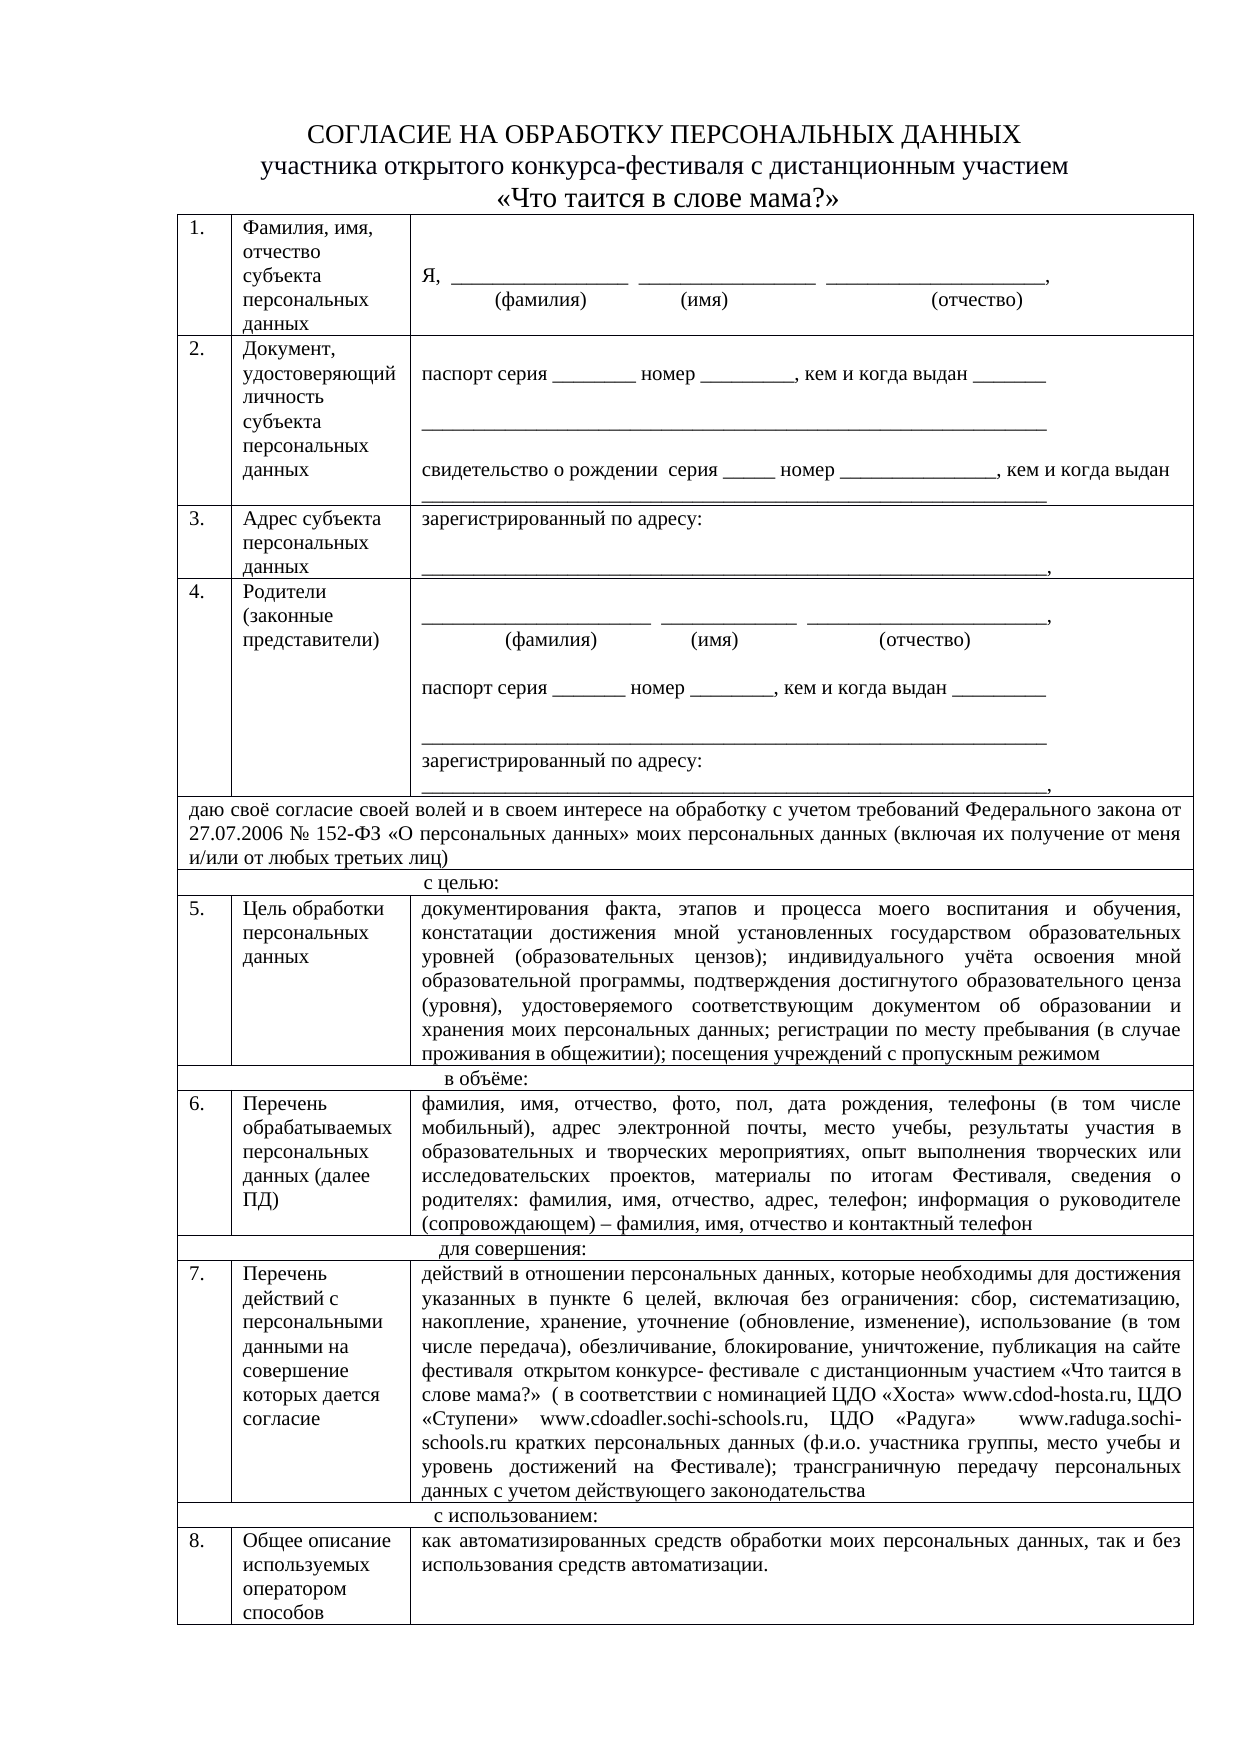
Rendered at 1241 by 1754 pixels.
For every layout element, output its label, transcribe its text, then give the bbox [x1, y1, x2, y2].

table_header Я, _________________ _________________ _____________________, (фамилия) (имя) (отчество) [411, 215, 1193, 335]
table_cell 8. [178, 1528, 231, 1624]
table_cell 2. [178, 336, 231, 505]
table_cell Цель обработки персональных данных [232, 896, 410, 1065]
table_cell действий в отношении персональных данных, которые необходимы для достижения указанных в пункте 6 целей, включая без ограничения: сбор, систематизацию, накопление, хранение, уточнение (обновление, изменение), использование (в том числе передача), обезличивание, блокирование, уничтожение, публикация на сайте фестиваля открытом конкурсе- фестивале с дистанционным участием «Что таится в слове мама?» ( в соответствии с номинацией ЦДО «Хоста» www.cdod-hosta.ru, ЦДО «Ступени» www.cdoadler.sochi-schools.ru, ЦДО «Радуга» www.raduga.sochi-schools.ru кратких персональных данных (ф.и.о. участника группы, место учебы и уровень достижений на Фестивале); трансграничную передачу персональных данных с учетом действующего законодательства [411, 1261, 1193, 1502]
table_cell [411, 1528, 1193, 1624]
table_cell с целью: [178, 870, 1193, 895]
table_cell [232, 1528, 410, 1624]
table_cell с использованием: [178, 1503, 1193, 1527]
table_cell Родители (законные представители) [232, 579, 410, 796]
table_cell Адрес субъекта персональных данных [232, 506, 410, 578]
table_cell Перечень обрабатываемых персональных данных (далее ПД) [232, 1091, 410, 1235]
table_cell документирования факта, этапов и процесса моего воспитания и обучения, констатации достижения мной установленных государством образовательных уровней (образовательных цензов); индивидуального учёта освоения мной образовательной программы, подтверждения достигнутого образовательного ценза (уровня), удостоверяемого соответствующим документом об образовании и хранения моих персональных данных; регистрации по месту пребывания (в случае проживания в общежитии); посещения учреждений с пропускным режимом [411, 896, 1193, 1065]
table_header 1. [178, 215, 231, 335]
table_cell 6. [178, 1091, 231, 1235]
table_cell 4. [178, 579, 231, 796]
table_cell Перечень действий с персональными данными на совершение которых дается согласие [232, 1261, 410, 1502]
table_cell 3. [178, 506, 231, 578]
table_cell паспорт серия ________ номер _________, кем и когда выдан _______ ____________________________________________________________ свидетельство о рождении серия _____ номер _______________, кем и когда выдан ____________________________________________________________ [411, 336, 1193, 505]
table_cell для совершения: [178, 1236, 1193, 1260]
text участника открытого конкурса-фестиваля с дистанционным участием «Что таится в слове мама?» [177, 149, 1152, 214]
table_cell фамилия, имя, отчество, фото, пол, дата рождения, телефоны (в том числе мобильный), адрес электронной почты, место учебы, результаты участия в образовательных и творческих мероприятиях, опыт выполнения творческих или исследовательских проектов, материалы по итогам Фестиваля, сведения о родителях: фамилия, имя, отчество, адрес, телефон; информация о руководителе (сопровождающем) – фамилия, имя, отчество и контактный телефон [411, 1091, 1193, 1235]
text СОГЛАСИЕ НА ОБРАБОТКУ ПЕРСОНАЛЬНЫХ ДАННЫХ [177, 118, 1152, 149]
table_cell 5. [178, 896, 231, 1065]
table_header Фамилия, имя, отчество субъекта персональных данных [232, 215, 410, 335]
table_cell 7. [178, 1261, 231, 1502]
table_cell зарегистрированный по адресу: ____________________________________________________________, [411, 506, 1193, 578]
table_cell даю своё согласие своей волей и в своем интересе на обработку с учетом требований Федерального закона от 27.07.2006 № 152-ФЗ «О персональных данных» моих персональных данных (включая их получение от меня и/или от любых третьих лиц) [178, 797, 1193, 869]
table_cell в объёме: [178, 1066, 1193, 1090]
table_cell ______________________ _____________ _______________________, (фамилия) (имя) (отчество) паспорт серия _______ номер ________, кем и когда выдан _________ ____________________________________________________________ зарегистрированный по адресу: ____________________________________________________________, [411, 579, 1193, 796]
table_cell Документ, удостоверяющий личность субъекта персональных данных [232, 336, 410, 505]
